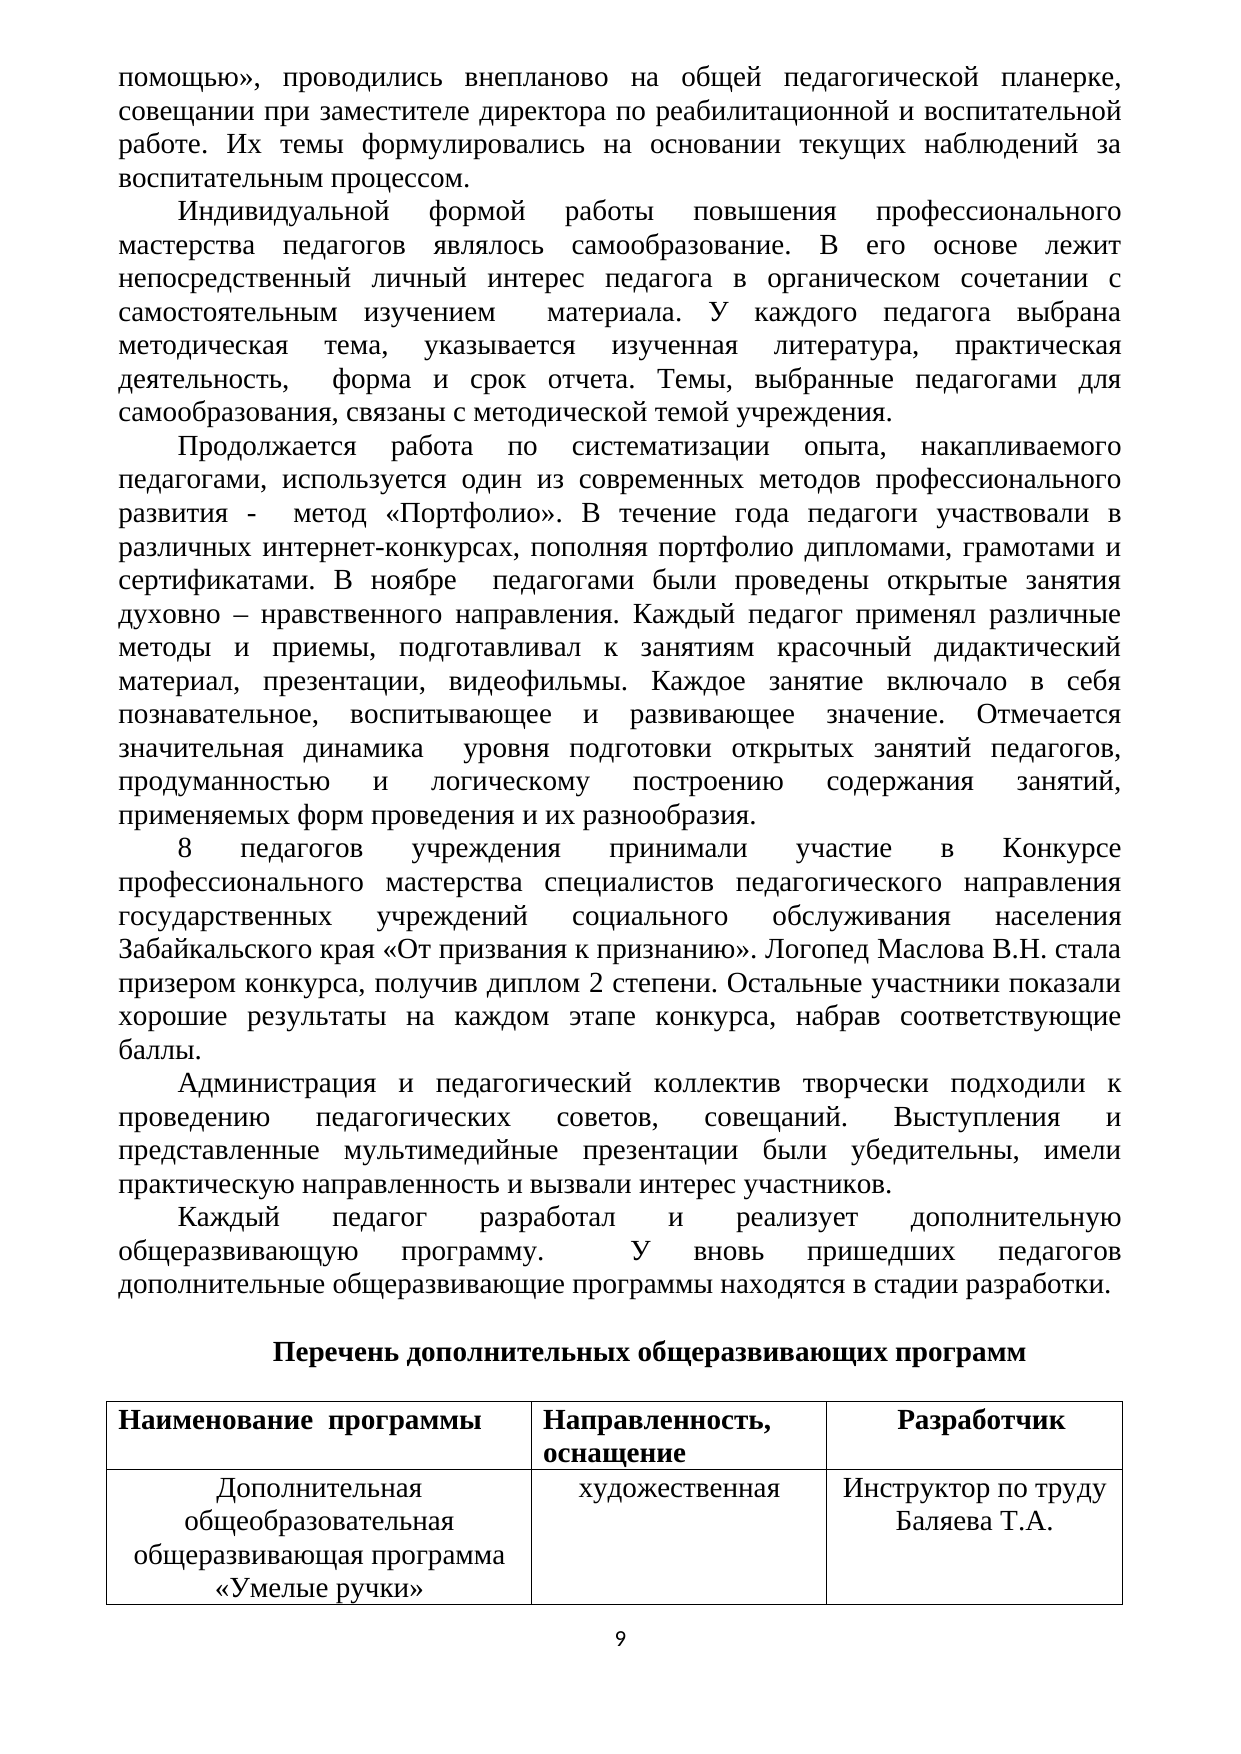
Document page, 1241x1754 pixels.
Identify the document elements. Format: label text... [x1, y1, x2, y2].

text 8 педагогов учреждения принимали участие в Конкурсе профессионального мастерства специалистов педагогического направления государственных учреждений социального обслуживания населения Забайкальского края «От призвания к признанию». Логопед Маслова В.Н. стала призером конкурса, получив диплом 2 степени. Остальные участники показали хорошие результаты на каждом этапе конкурса, набрав соответствующие баллы. [118, 831, 1122, 1065]
table_cell художественная [532, 1470, 826, 1604]
table_header Направленность, оснащение [532, 1402, 826, 1469]
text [118, 59, 1122, 193]
table_cell Дополнительная общеобразовательная общеразвивающая программа «Умелые ручки» [107, 1470, 531, 1604]
text Продолжается работа по систематизации опыта, накапливаемого педагогами, используется один из современных методов профессионального развития - метод «Портфолио». В течение года педагоги участвовали в различных интернет-конкурсах, пополняя портфолио дипломами, грамотами и сертификатами. В ноябре педагогами были проведены открытые занятия духовно – нравственного направления. Каждый педагог применял различные методы и приемы, подготавливал к занятиям красочный дидактический материал, презентации, видеофильмы. Каждое занятие включало в себя познавательное, воспитывающее и развивающее значение. Отмечается значительная динамика уровня подготовки открытых занятий педагогов, продуманностью и логическому построению содержания занятий, применяемых форм проведения и их разнообразия. [118, 428, 1122, 831]
text Каждый педагог разработал и реализует дополнительную общеразвивающую программу. У вновь пришедших педагогов дополнительные общеразвивающие программы находятся в стадии разработки. [118, 1199, 1122, 1300]
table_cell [827, 1470, 1122, 1604]
text Перечень дополнительных общеразвивающих программ [118, 1334, 1122, 1367]
text Индивидуальной формой работы повышения профессионального мастерства педагогов являлось самообразование. В его основе лежит непосредственный личный интерес педагога в органическом сочетании с самостоятельным изучением материала. У каждого педагога выбрана методическая тема, указывается изученная литература, практическая деятельность, форма и срок отчета. Темы, выбранные педагогами для самообразования, связаны с методической темой учреждения. [118, 193, 1122, 428]
table_header Разработчик [827, 1402, 1122, 1469]
text Администрация и педагогический коллектив творчески подходили к проведению педагогических советов, совещаний. Выступления и представленные мультимедийные презентации были убедительны, имели практическую направленность и вызвали интерес участников. [118, 1065, 1122, 1199]
table_header Наименование программы [107, 1402, 531, 1469]
